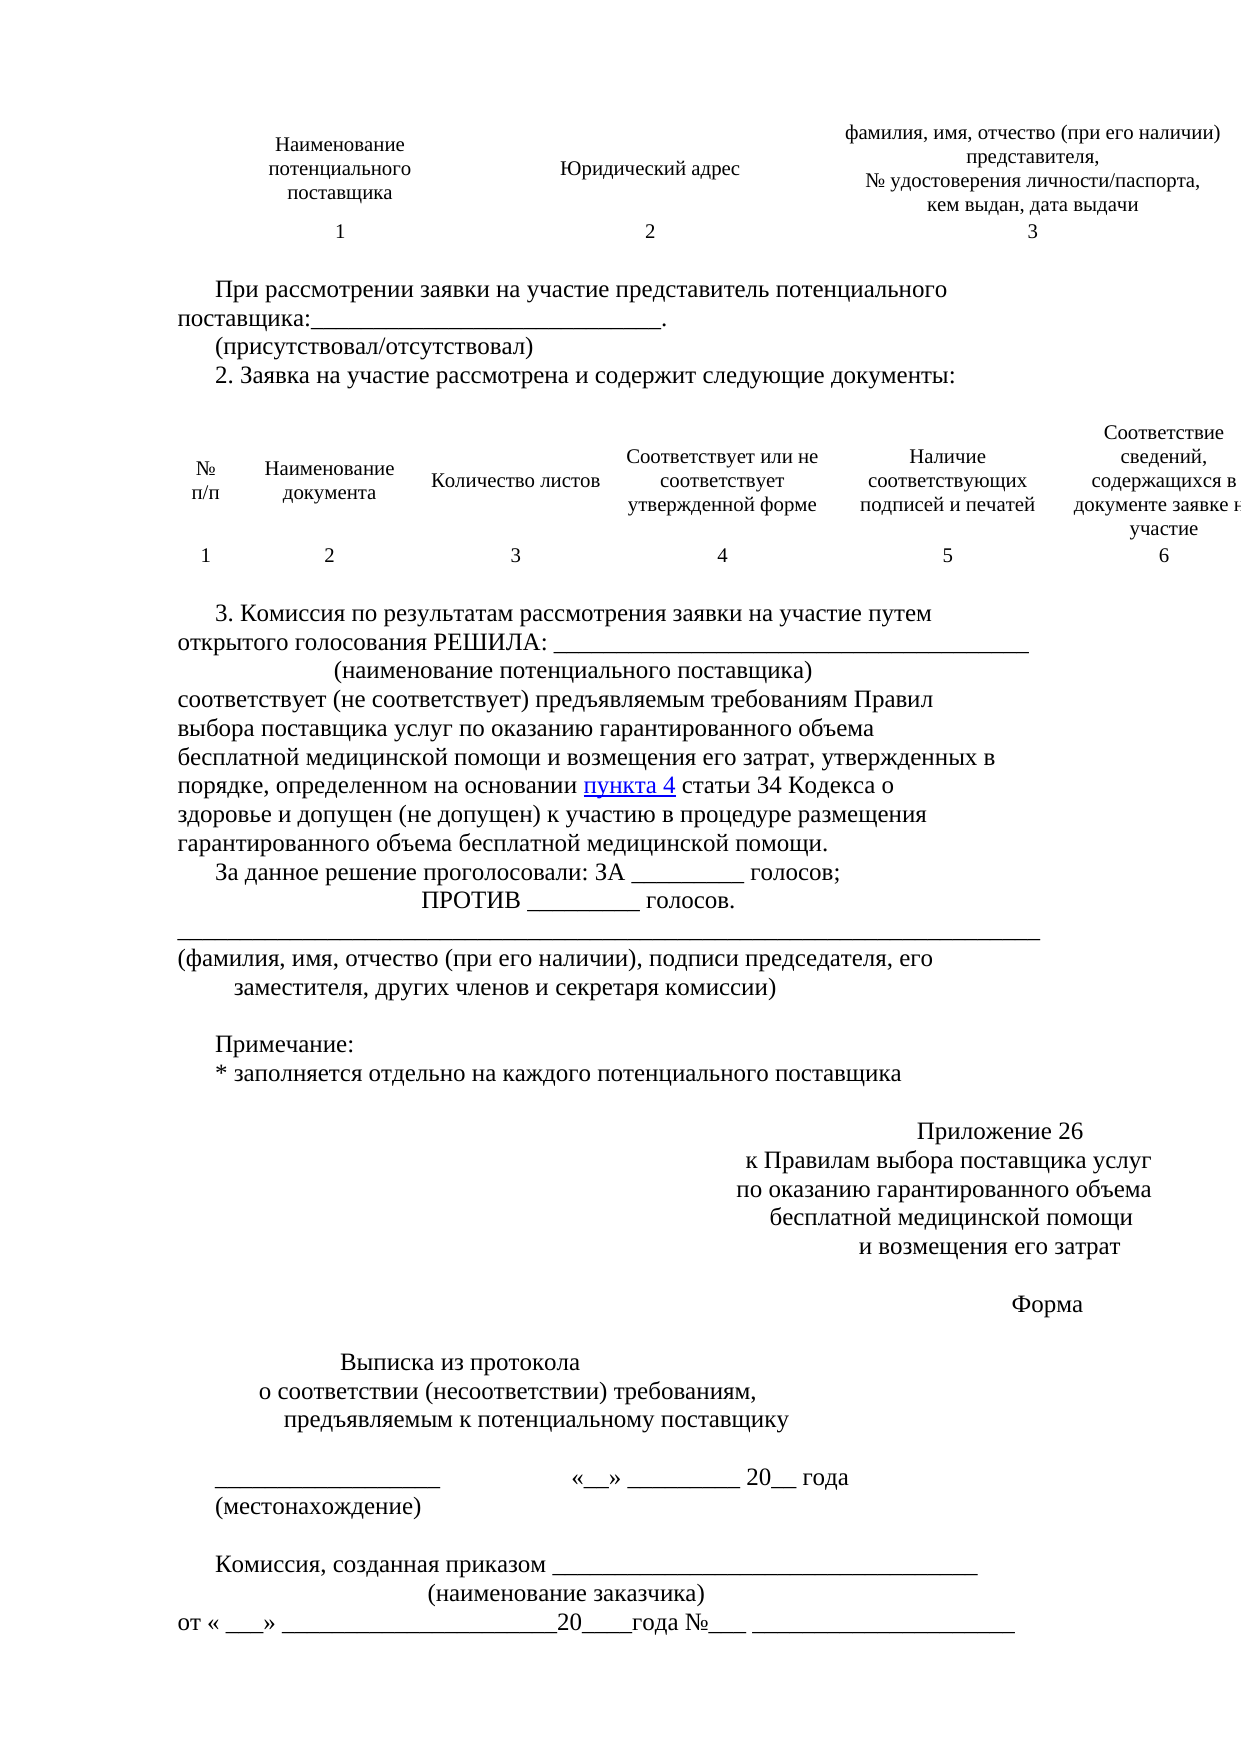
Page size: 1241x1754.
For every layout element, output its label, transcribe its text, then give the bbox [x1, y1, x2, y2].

table_cell 6 [1058, 541, 1240, 569]
text Примечание: * заполняется отдельно на каждого потенциального поставщика [177, 1029, 1152, 1087]
table_cell 1 [176, 541, 235, 569]
text 3. Комиссия по результатам рассмотрения заявки на участие путем открытого голосования РЕШИЛА: ______________________________________ (наименование потенциального поставщика) соответствует (не соответствует) предъявляемым требованиям Правил выбора поставщика услуг по оказанию гарантированного объема бесплатной медицинской помощи и возмещения его затрат, утвержденных в порядке, определенном на основании пункта 4 статьи 34 Кодекса о здоровье и допущен (не допущен) к участию в процедуре размещения гарантированного объема бесплатной медицинской помощи. За данное решение проголосовали: ЗА _________ голосов; ПРОТИВ _________ голосов. _____________________________________________________________________ (фамилия, имя, отчество (при его наличии), подписи председателя, его заместителя, других членов и секретаря комиссии) [177, 598, 1152, 1000]
table_header Соответствует или не соответствует утвержденной форме [608, 418, 837, 541]
table_header № п/п [176, 418, 235, 541]
table_cell 2 [504, 218, 796, 245]
table_cell 4 [608, 541, 837, 569]
table_header фамилия, имя, отчество (при его наличии) представителя, № удостоверения личности/паспорта, кем выдан, дата выдачи [796, 118, 1240, 217]
text __________________ «__» _________ 20__ года (местонахождение) [177, 1462, 1152, 1520]
text Приложение 26 к Правилам выбора поставщика услуг по оказанию гарантированного объема бесплатной медицинской помощи и возмещения его затрат [177, 1116, 1152, 1260]
text При рассмотрении заявки на участие представитель потенциального поставщика:____________________________. (присутствовал/отсутствовал) 2. Заявка на участие рассмотрена и содержит следующие документы: [177, 274, 1152, 389]
table_header Наименование документа [235, 418, 423, 541]
table_header Наименование потенциального поставщика [176, 118, 504, 217]
text Форма [177, 1289, 1152, 1318]
table_cell 1 [176, 218, 504, 245]
table_cell 3 [796, 218, 1240, 245]
table_header Юридический адрес [504, 118, 796, 217]
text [177, 1549, 1152, 1635]
table_header Количество листов [423, 418, 608, 541]
table_cell 3 [423, 541, 608, 569]
table_header Соответствие сведений, содержащихся в документе заявке на участие [1058, 418, 1240, 541]
table_cell 2 [235, 541, 423, 569]
table_cell 5 [837, 541, 1058, 569]
text Выписка из протокола о соответствии (несоответствии) требованиям, предъявляемым к потенциальному поставщику [177, 1347, 1152, 1433]
table_header Наличие соответствующих подписей и печатей [837, 418, 1058, 541]
